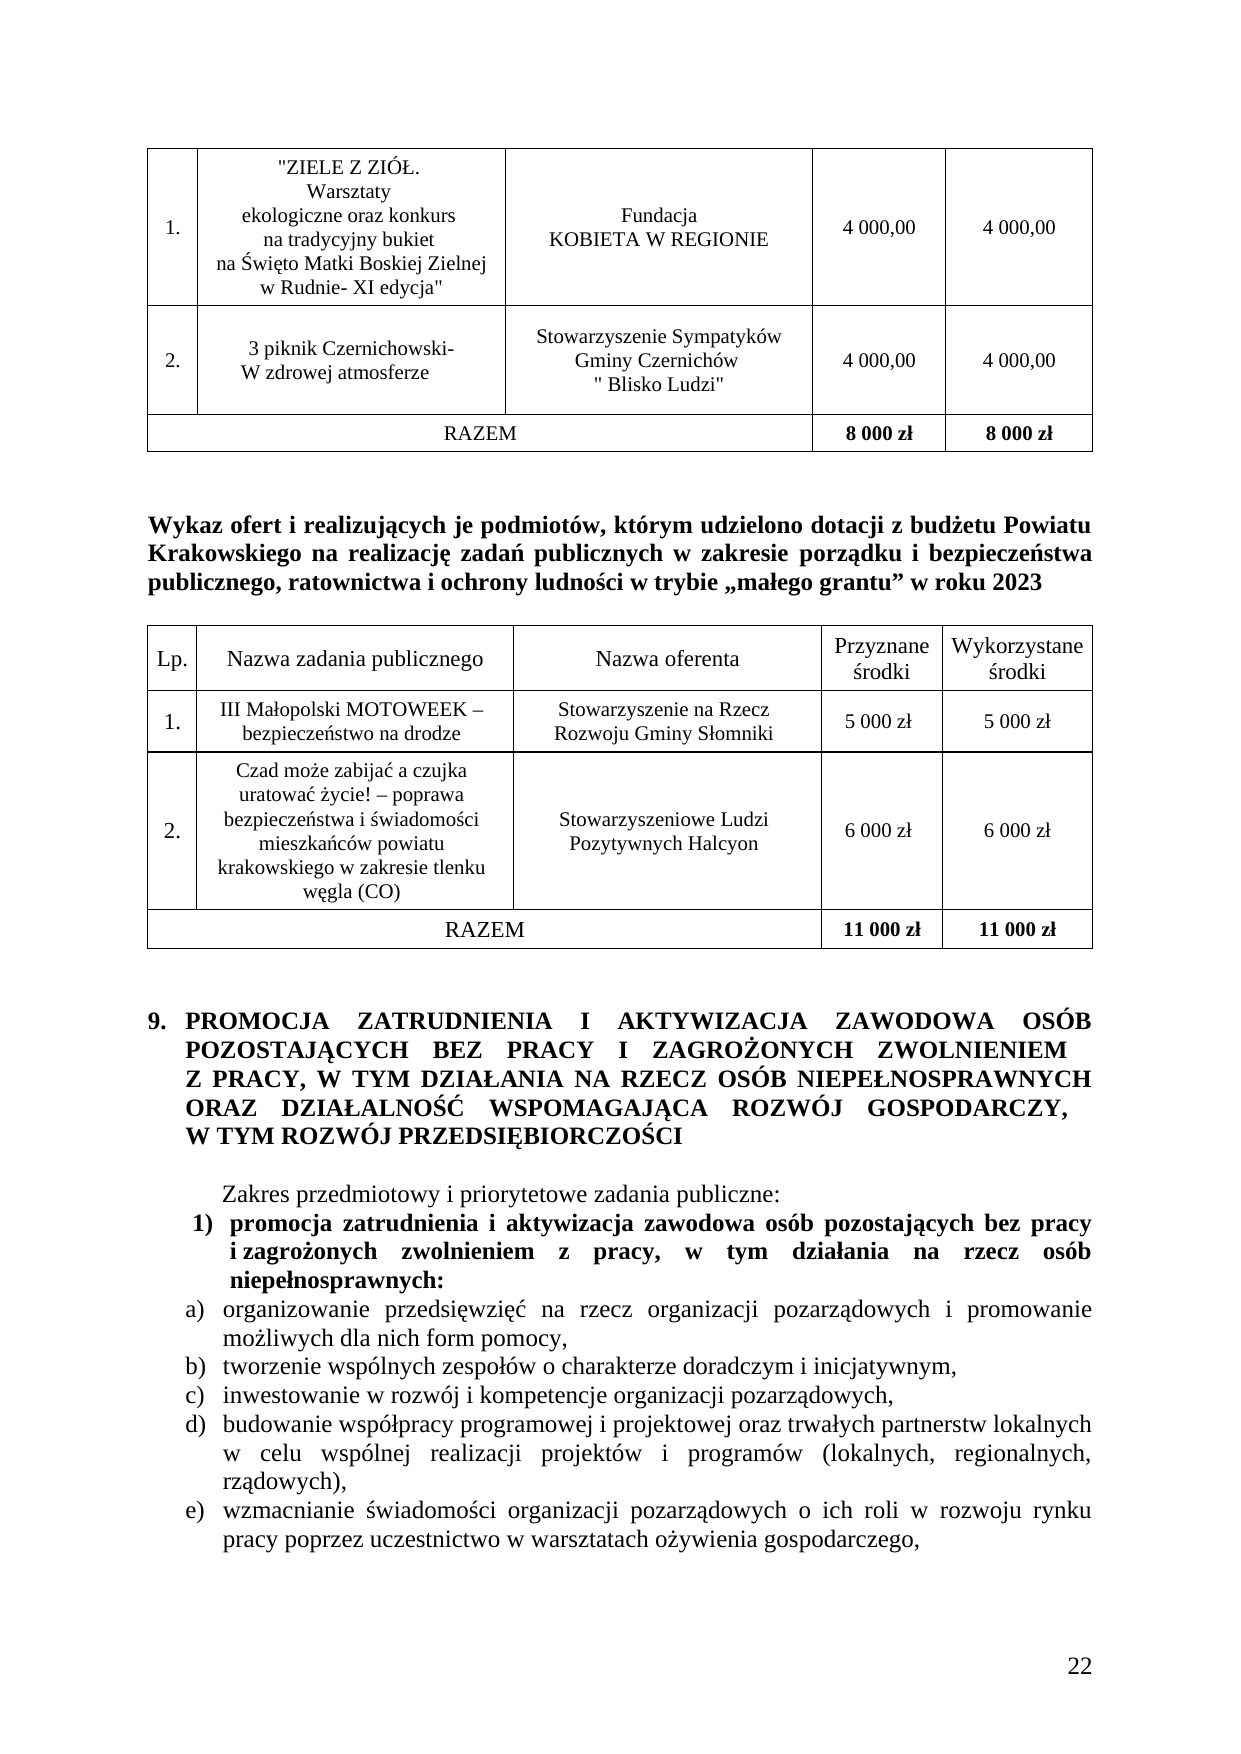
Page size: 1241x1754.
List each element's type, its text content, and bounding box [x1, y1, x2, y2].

list organizowanie przedsięwzięć na rzecz organizacji pozarządowych i promowanie możliwych dla nich form pomocy, [185, 1294, 1092, 1351]
table_header Nazwa oferenta [514, 626, 821, 690]
table_cell Stowarzyszenie na Rzecz Rozwoju Gminy Słomniki [514, 691, 821, 751]
table_cell 5 000 zł [822, 691, 942, 751]
table_header Lp. [148, 626, 196, 690]
table_cell "ZIELE Z ZIÓŁ. Warsztaty ekologiczne oraz konkurs na tradycyjny bukiet na Święto Matki Boskiej Zielnej w Rudnie- XI edycja" [198, 149, 505, 305]
table_cell Stowarzyszenie Sympatyków Gminy Czernichów " Blisko Ludzi" [506, 306, 812, 414]
text Zakres przedmiotowy i priorytetowe zadania publiczne: [148, 1179, 1092, 1208]
list wzmacnianie świadomości organizacji pozarządowych o ich roli w rozwoju rynku pracy poprzez uczestnictwo w warsztatach ożywienia gospodarczego, [185, 1495, 1092, 1553]
list tworzenie wspólnych zespołów o charakterze doradczym i inicjatywnym, [185, 1351, 1092, 1380]
table_cell 2. [148, 753, 196, 909]
table_cell 5 000 zł [943, 691, 1092, 751]
table_cell 8 000 zł [946, 415, 1092, 451]
table_cell 3 piknik Czernichowski- W zdrowej atmosferze [198, 306, 505, 414]
table_cell Czad może zabijać a czujka uratować życie! – poprawa bezpieczeństwa i świadomości mieszkańców powiatu krakowskiego w zakresie tlenku węgla (CO) [197, 753, 513, 909]
table_header Wykorzystane środki [943, 626, 1092, 690]
table_header Przyznane środki [822, 626, 942, 690]
list PROMOCJA ZATRUDNIENIA I AKTYWIZACJA ZAWODOWA OSÓB POZOSTAJĄCYCH BEZ PRACY I ZAGROŻONYCH ZWOLNIENIEM Z PRACY, W TYM DZIAŁANIA NA RZECZ OSÓB NIEPEŁNOSPRAWNYCH ORAZ DZIAŁALNOŚĆ WSPOMAGAJĄCA ROZWÓJ GOSPODARCZY, W TYM ROZWÓJ PRZEDSIĘBIORCZOŚCI [148, 1006, 1092, 1150]
list budowanie współpracy programowej i projektowej oraz trwałych partnerstw lokalnych w celu wspólnej realizacji projektów i programów (lokalnych, regionalnych, rządowych), [185, 1409, 1092, 1495]
list promocja zatrudnienia i aktywizacja zawodowa osób pozostających bez pracy i zagrożonych zwolnieniem z pracy, w tym działania na rzecz osób niepełnosprawnych: [192, 1208, 1092, 1294]
table_cell 2. [148, 306, 197, 414]
table_cell 1. [148, 149, 197, 305]
table_cell 6 000 zł [943, 753, 1092, 909]
table_cell 4 000,00 [813, 306, 945, 414]
table_cell 11 000 zł [943, 910, 1092, 948]
table_cell III Małopolski MOTOWEEK – bezpieczeństwo na drodze [197, 691, 513, 751]
table_header Nazwa zadania publicznego [197, 626, 513, 690]
table_cell 8 000 zł [813, 415, 945, 451]
table_cell 11 000 zł [822, 910, 942, 948]
table_cell Stowarzyszeniowe Ludzi Pozytywnych Halcyon [514, 753, 821, 909]
table_cell 1. [148, 691, 196, 751]
list inwestowanie w rozwój i kompetencje organizacji pozarządowych, [185, 1380, 1092, 1409]
table_cell 4 000,00 [813, 149, 945, 305]
table_cell RAZEM [148, 910, 821, 948]
table_cell 4 000,00 [946, 149, 1092, 305]
table_cell RAZEM [148, 415, 812, 451]
table_cell 4 000,00 [946, 306, 1092, 414]
table_cell Fundacja KOBIETA W REGIONIE [506, 149, 812, 305]
table_cell 6 000 zł [822, 753, 942, 909]
text Wykaz ofert i realizujących je podmiotów, którym udzielono dotacji z budżetu Powiatu Krakowskiego na realizację zadań publicznych w zakresie porządku i bezpieczeństwa publicznego, ratownictwa i ochrony ludności w trybie „małego grantu” w roku 2023 [148, 510, 1092, 596]
